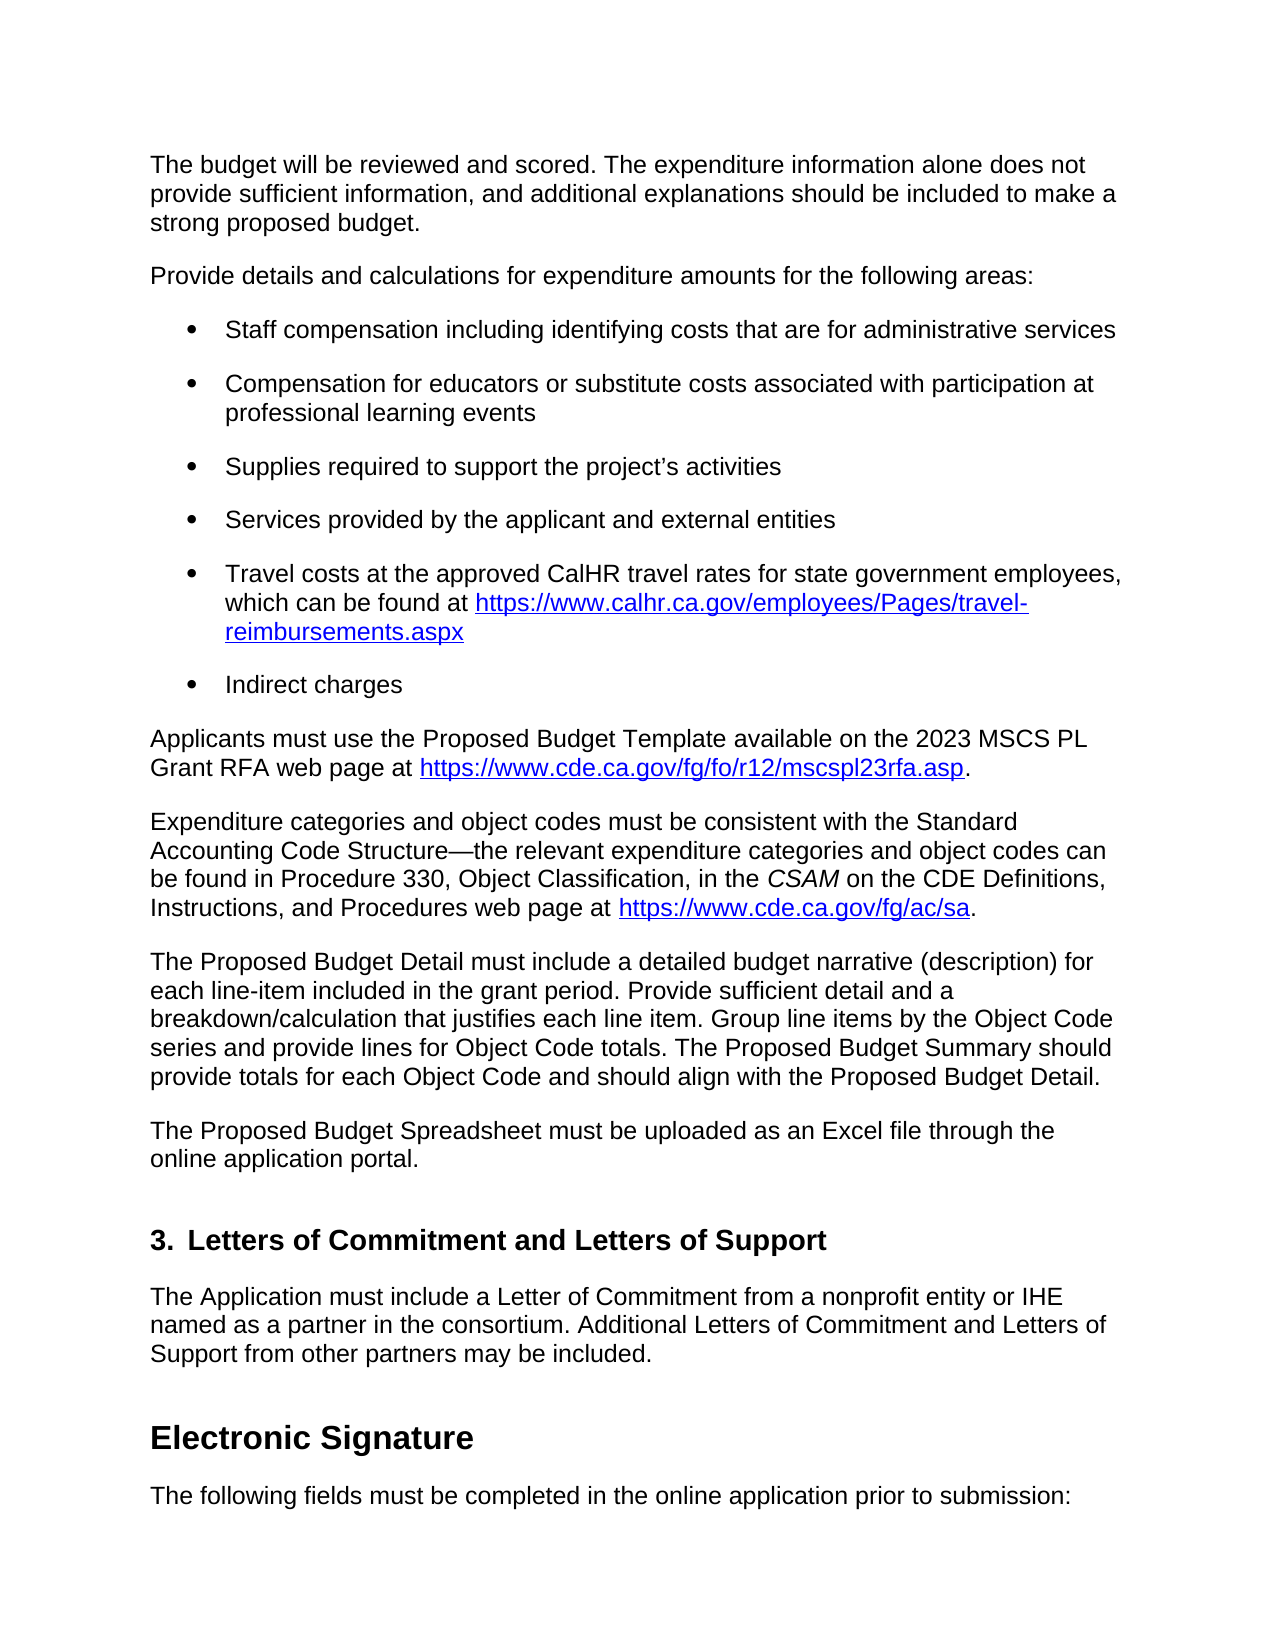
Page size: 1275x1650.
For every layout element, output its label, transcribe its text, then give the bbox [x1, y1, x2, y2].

text The following fields must be completed in the online application prior to submission: [150, 1481, 1125, 1510]
text The Application must include a Letter of Commitment from a nonprofit entity or IHE named as a partner in the consortium. Additional Letters of Commitment and Letters of Support from other partners may be included. [150, 1282, 1125, 1368]
list Compensation for educators or substitute costs associated with participation at professional learning events [187, 369, 1125, 426]
list Services provided by the applicant and external entities [187, 505, 1125, 534]
text Expenditure categories and object codes must be consistent with the Standard Accounting Code Structure—the relevant expenditure categories and object codes can be found in Procedure 330, Object Classification, in the CSAM on the CDE Definitions, Instructions, and Procedures web page at https://www.cde.ca.gov/fg/ac/sa. [150, 807, 1125, 922]
list Supplies required to support the project’s activities [187, 451, 1125, 480]
list Staff compensation including identifying costs that are for administrative services [187, 315, 1125, 344]
subtitle Letters of Commitment and Letters of Support [150, 1223, 1125, 1257]
text The Proposed Budget Detail must include a detailed budget narrative (description) for each line-item included in the grant period. Provide sufficient detail and a breakdown/calculation that justifies each line item. Group line items by the Object Code series and provide lines for Object Code totals. The Proposed Budget Summary should provide totals for each Object Code and should align with the Proposed Budget Detail. [150, 947, 1125, 1091]
text Applicants must use the Proposed Budget Template available on the 2023 MSCS PL Grant RFA web page at https://www.cde.ca.gov/fg/fo/r12/mscspl23rfa.asp. [150, 724, 1125, 782]
list Travel costs at the approved CalHR travel rates for state government employees, which can be found at https://www.calhr.ca.gov/employees/Pages/travel-reimbursements.aspx [187, 559, 1125, 646]
list Indirect charges [187, 671, 1125, 699]
text Provide details and calculations for expenditure amounts for the following areas: [150, 261, 1125, 290]
subtitle Electronic Signature [150, 1418, 1125, 1456]
text The Proposed Budget Spreadsheet must be uploaded as an Excel file through the online application portal. [150, 1116, 1125, 1173]
text The budget will be reviewed and scored. The expenditure information alone does not provide sufficient information, and additional explanations should be included to make a strong proposed budget. [150, 150, 1125, 236]
